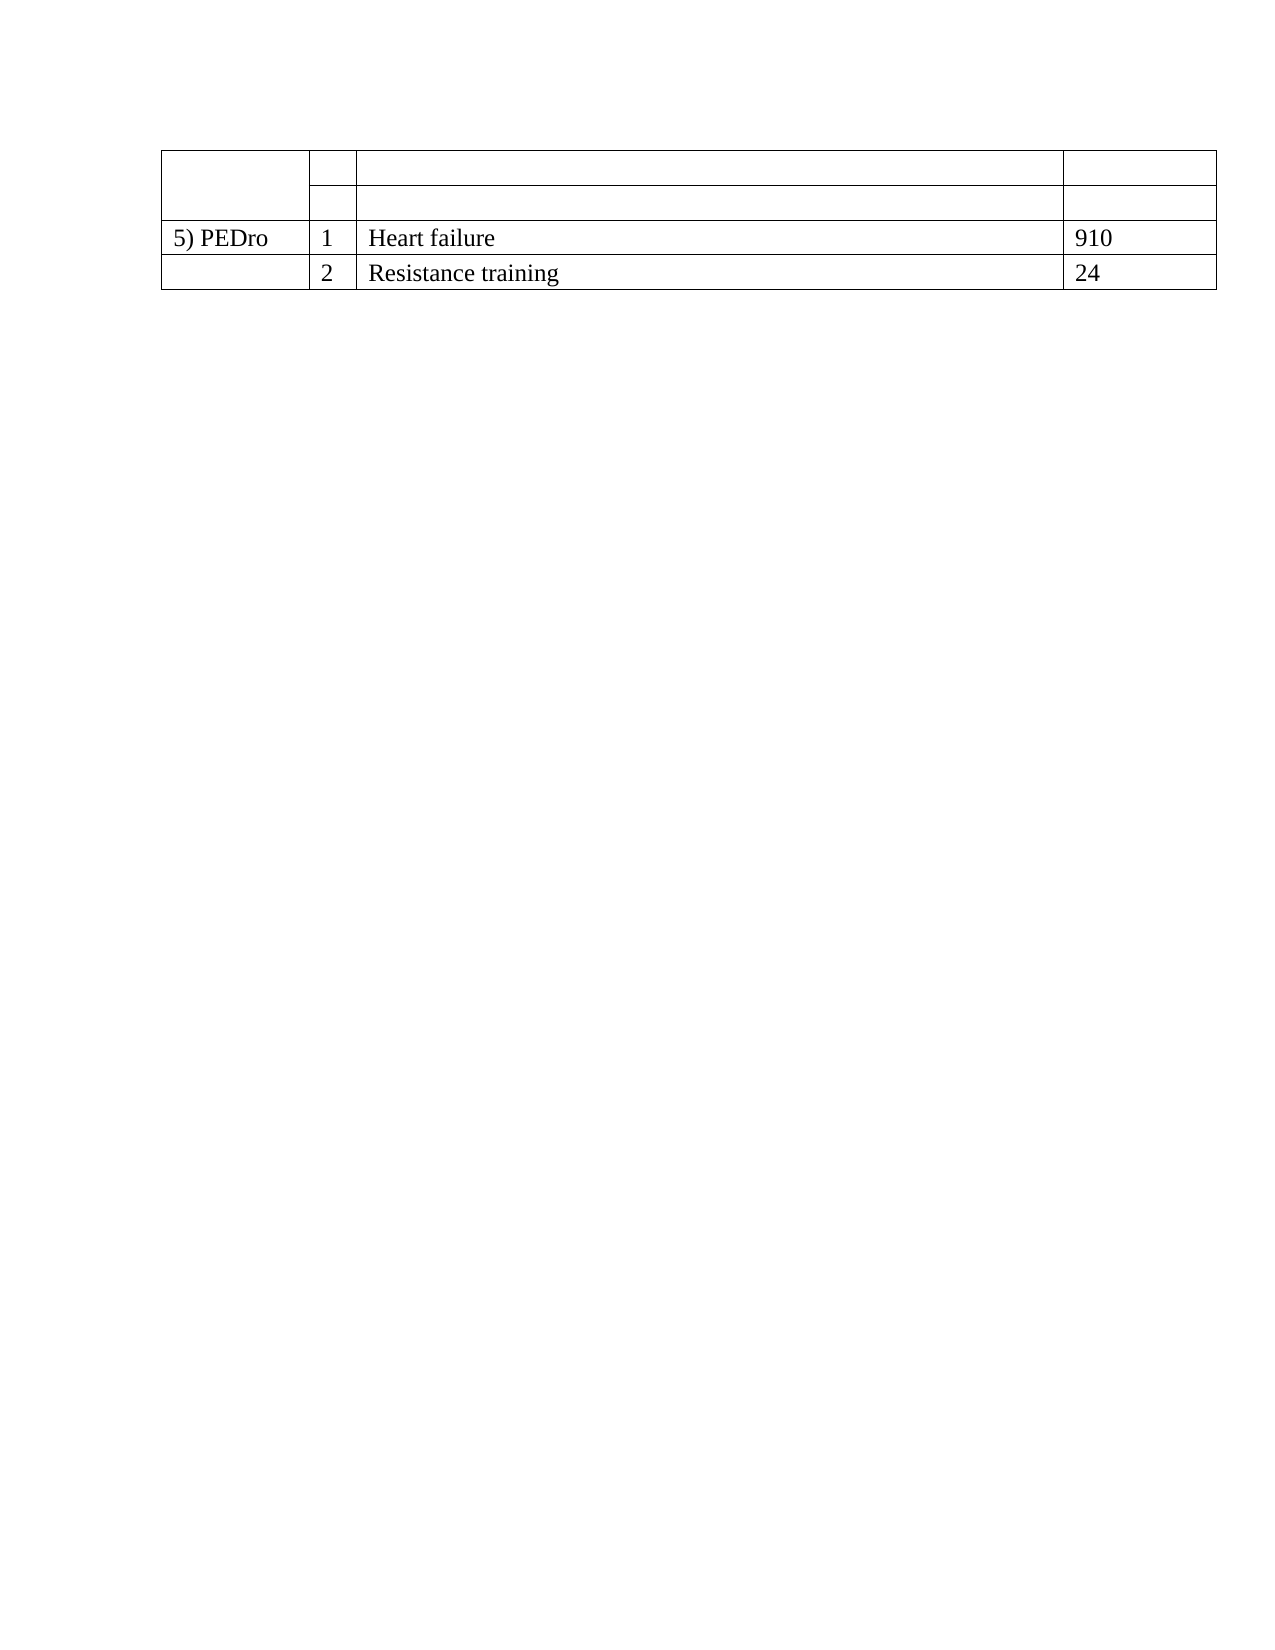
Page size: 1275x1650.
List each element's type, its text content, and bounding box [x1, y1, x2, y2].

table_cell 1 [310, 221, 356, 254]
table_cell [357, 186, 1063, 219]
table_cell 910 [1064, 221, 1216, 254]
table_cell 8 [310, 151, 356, 185]
table_cell [162, 255, 309, 289]
table_cell 90 [1064, 151, 1216, 185]
table_cell 2 [310, 255, 356, 289]
table_cell [310, 186, 356, 219]
table_cell Heart failure [357, 221, 1063, 254]
table_cell 5) PEDro [162, 221, 309, 254]
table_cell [357, 151, 1063, 185]
table_cell 24 [1064, 255, 1216, 289]
table_cell Resistance training [357, 255, 1063, 289]
table_cell [1064, 186, 1216, 219]
